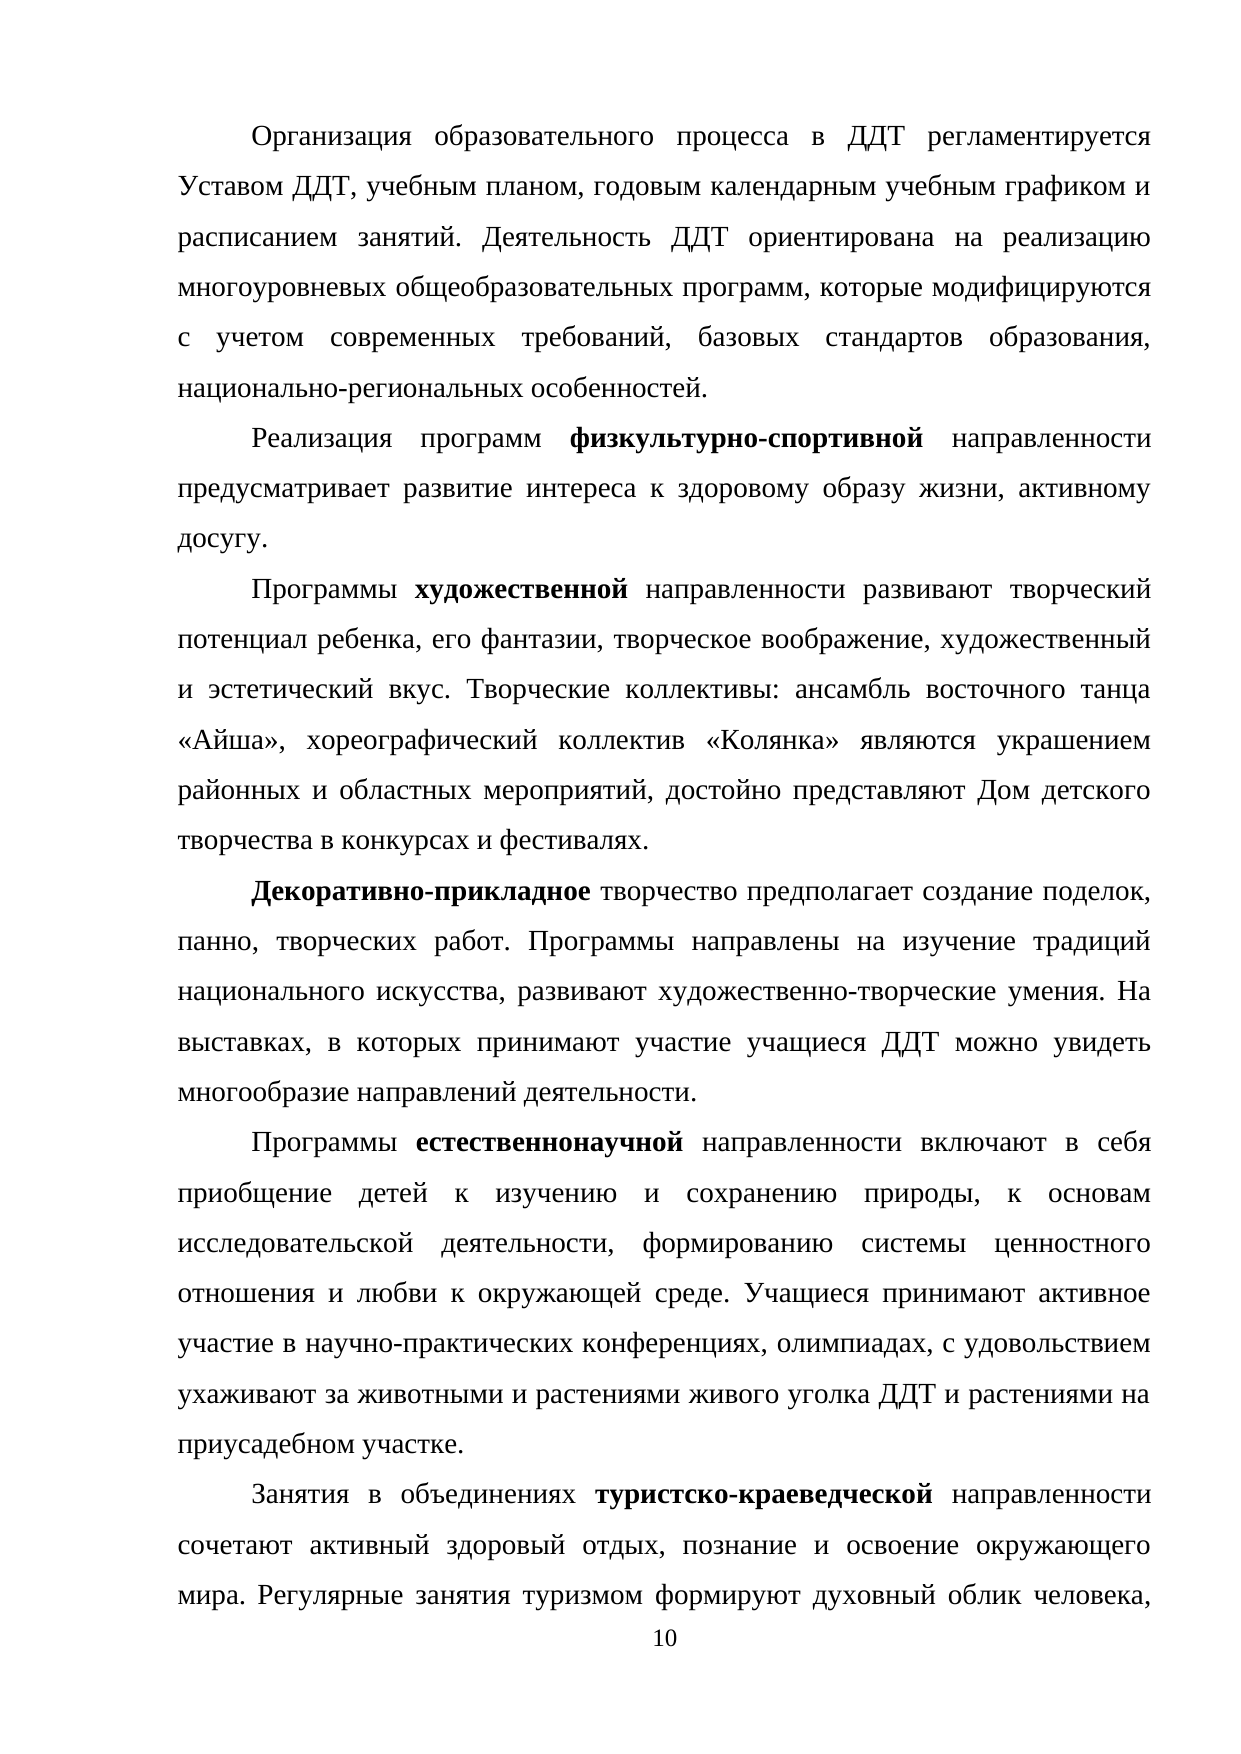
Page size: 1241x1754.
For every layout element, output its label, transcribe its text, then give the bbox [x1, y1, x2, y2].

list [177, 1477, 1152, 1611]
text Реализация программ физкультурно-спортивной направленности предусматривает развитие интереса к здоровому образу жизни, активному досугу. Программы художественной направленности развивают творческий потенциал ребенка, его фантазии, творческое воображение, художественный и эстетический вкус. Творческие коллективы: ансамбль восточного танца «Айша», хореографический коллектив «Колянка» являются украшением районных и областных мероприятий, достойно представляют Дом детского творчества в конкурсах и фестивалях. [177, 420, 1152, 856]
text Организация образовательного процесса в ДДТ регламентируется Уставом ДДТ, учебным планом, годовым календарным учебным графиком и расписанием занятий. Деятельность ДДТ ориентирована на реализацию многоуровневых общеобразовательных программ, которые модифицируются с учетом современных требований, базовых стандартов образования, национально-региональных особенностей. [177, 118, 1152, 403]
list Программы естественнонаучной направленности включают в себя приобщение детей к изучению и сохранению природы, к основам исследовательской деятельности, формированию системы ценностного отношения и любви к окружающей среде. Учащиеся принимают активное участие в научно-практических конференциях, олимпиадах, с удовольствием ухаживают за животными и растениями живого уголка ДДТ и растениями на приусадебном участке. [177, 1124, 1152, 1460]
list Декоративно-прикладное творчество предполагает создание поделок, панно, творческих работ. Программы направлены на изучение традиций национального искусства, развивают художественно-творческие умения. На выставках, в которых принимают участие учащиеся ДДТ можно увидеть многообразие направлений деятельности. [177, 873, 1152, 1108]
